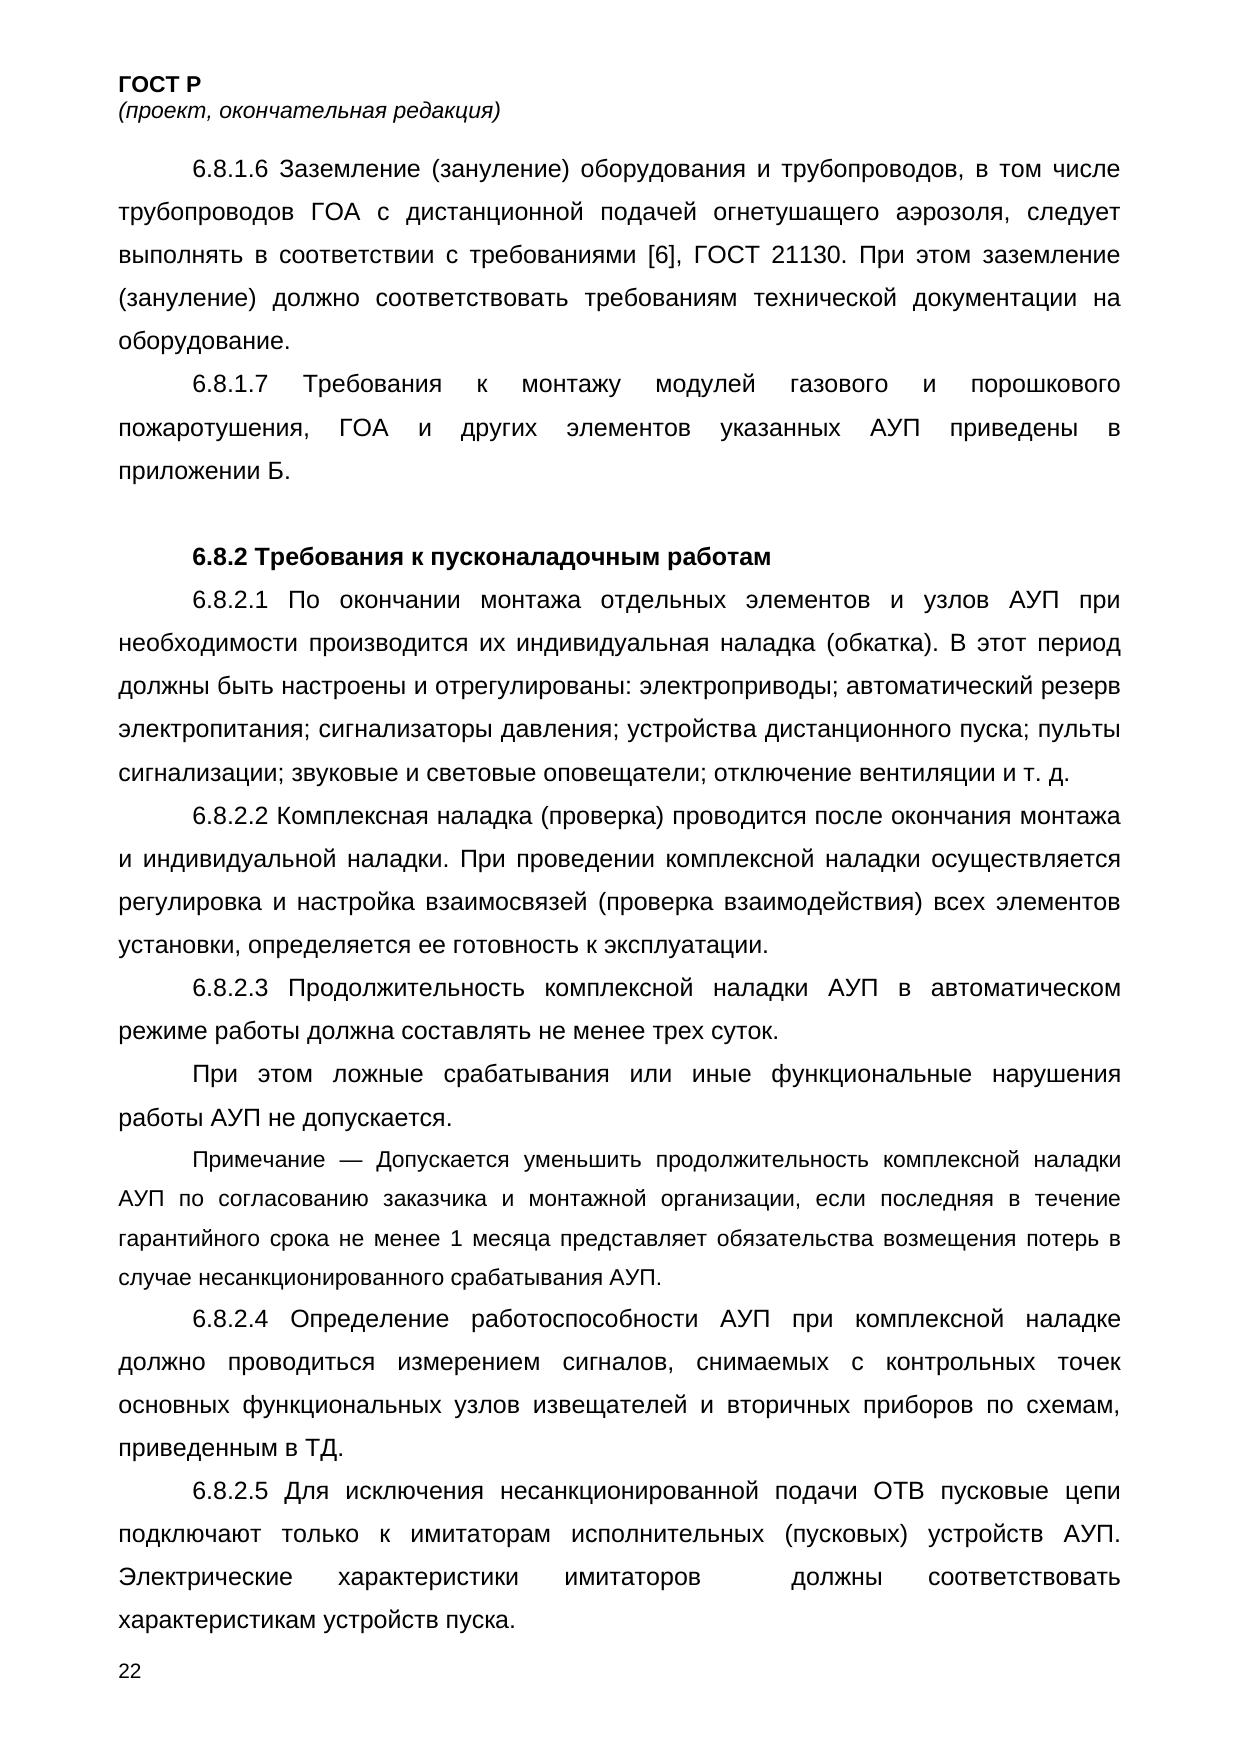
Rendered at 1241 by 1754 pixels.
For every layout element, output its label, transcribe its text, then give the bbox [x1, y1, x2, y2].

text 6.8.2.1 По окончании монтажа отдельных элементов и узлов АУП при необходимости производится их индивидуальная наладка (обкатка). В этот период должны быть настроены и отрегулированы: электроприводы; автоматический резерв электропитания; сигнализаторы давления; устройства дистанционного пуска; пульты сигнализации; звуковые и световые оповещатели; отключение вентиляции и т. д. [118, 585, 1122, 786]
list 6.8.2 Требования к пусконаладочным работам [118, 542, 1122, 571]
text 6.8.1.6 Заземление (зануление) оборудования и трубопроводов, в том числе трубопроводов ГОА с дистанционной подачей огнетушащего аэрозоля, следует выполнять в соответствии с требованиями [6], ГОСТ 21130. При этом заземление (зануление) должно соответствовать требованиям технической документации на оборудование. [118, 154, 1122, 355]
text 6.8.2.5 Для исключения несанкционированной подачи ОТВ пусковые цепи подключают только к имитаторам исполнительных (пусковых) устройств АУП. Электрические характеристики имитаторов должны соответствовать характеристикам устройств пуска. [118, 1476, 1122, 1634]
text 6.8.1.7 Требования к монтажу модулей газового и порошкового пожаротушения, ГОА и других элементов указанных АУП приведены в приложении Б. [118, 369, 1122, 484]
text 6.8.2.4 Определение работоспособности АУП при комплексной наладке должно проводиться измерением сигналов, снимаемых с контрольных точек основных функциональных узлов извещателей и вторичных приборов по схемам, приведенным в ТД. [118, 1303, 1122, 1462]
text При этом ложные срабатывания или иные функциональные нарушения работы АУП не допускается. [118, 1059, 1122, 1131]
text 6.8.2.3 Продолжительность комплексной наладки АУП в автоматическом режиме работы должна составлять не менее трех суток. [118, 973, 1122, 1045]
text 6.8.2.2 Комплексная наладка (проверка) проводится после окончания монтажа и индивидуальной наладки. При проведении комплексной наладки осуществляется регулировка и настройка взаимосвязей (проверка взаимодействия) всех элементов установки, определяется ее готовность к эксплуатации. [118, 801, 1122, 959]
text Примечание — Допускается уменьшить продолжительность комплексной наладки АУП по согласованию заказчика и монтажной организации, если последняя в течение гарантийного срока не менее 1 месяца представляет обязательства возмещения потерь в случае несанкционированного срабатывания АУП. [118, 1146, 1122, 1290]
